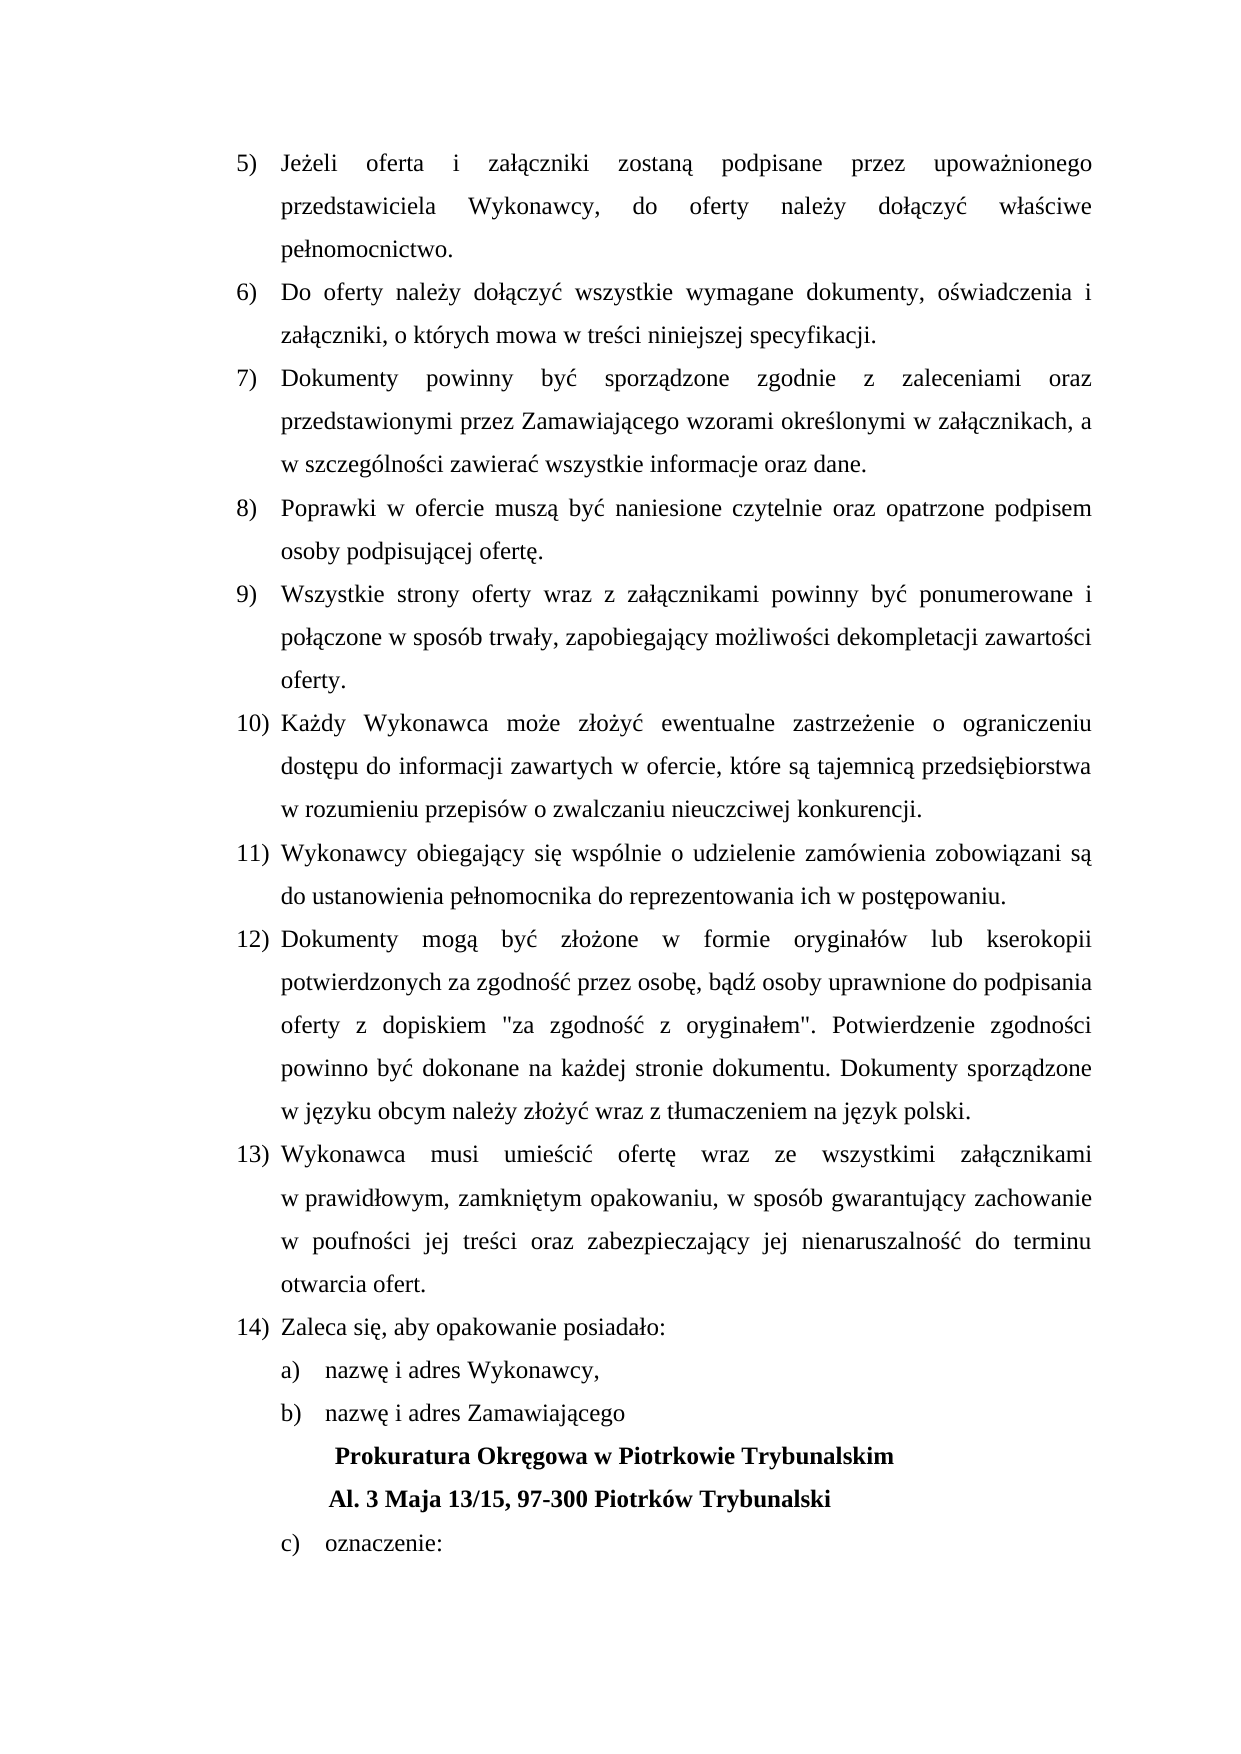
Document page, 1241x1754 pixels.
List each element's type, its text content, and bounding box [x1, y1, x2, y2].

list Zaleca się, aby opakowanie posiadało: [236, 1312, 1093, 1341]
list Jeżeli oferta i załączniki zostaną podpisane przez upoważnionego przedstawiciela Wykonawcy, do oferty należy dołączyć właściwe pełnomocnictwo. [236, 148, 1093, 263]
list Każdy Wykonawca może złożyć ewentualne zastrzeżenie o ograniczeniu dostępu do informacji zawartych w ofercie, które są tajemnicą przedsiębiorstwa w rozumieniu przepisów o zwalczaniu nieuczciwej konkurencji. [236, 708, 1093, 823]
list Do oferty należy dołączyć wszystkie wymagane dokumenty, oświadczenia i załączniki, o których mowa w treści niniejszej specyfikacji. [236, 277, 1093, 349]
text Al. 3 Maja 13/15, 97-300 Piotrków Trybunalski [192, 1484, 1093, 1513]
list oznaczenie: [281, 1528, 1093, 1556]
list Poprawki w ofercie muszą być naniesione czytelnie oraz opatrzone podpisem osoby podpisującej ofertę. [236, 493, 1093, 564]
list Wszystkie strony oferty wraz z załącznikami powinny być ponumerowane i połączone w sposób trwały, zapobiegający możliwości dekompletacji zawartości oferty. [236, 579, 1093, 694]
list Wykonawca musi umieścić ofertę wraz ze wszystkimi załącznikami w prawidłowym, zamkniętym opakowaniu, w sposób gwarantujący zachowanie w poufności jej treści oraz zabezpieczający jej nienaruszalność do terminu otwarcia ofert. [236, 1139, 1093, 1298]
list Dokumenty powinny być sporządzone zgodnie z zaleceniami oraz przedstawionymi przez Zamawiającego wzorami określonymi w załącznikach, a w szczególności zawierać wszystkie informacje oraz dane. [236, 363, 1093, 478]
list Dokumenty mogą być złożone w formie oryginałów lub kserokopii potwierdzonych za zgodność przez osobę, bądź osoby uprawnione do podpisania oferty z dopiskiem "za zgodność z oryginałem". Potwierdzenie zgodności powinno być dokonane na każdej stronie dokumentu. Dokumenty sporządzone w języku obcym należy złożyć wraz z tłumaczeniem na język polski. [236, 924, 1093, 1125]
list Wykonawcy obiegający się wspólnie o udzielenie zamówienia zobowiązani są do ustanowienia pełnomocnika do reprezentowania ich w postępowaniu. [236, 838, 1093, 909]
list nazwę i adres Zamawiającego [281, 1398, 1093, 1427]
text Prokuratura Okręgowa w Piotrkowie Trybunalskim [266, 1441, 1093, 1470]
list nazwę i adres Wykonawcy, [281, 1355, 1093, 1384]
